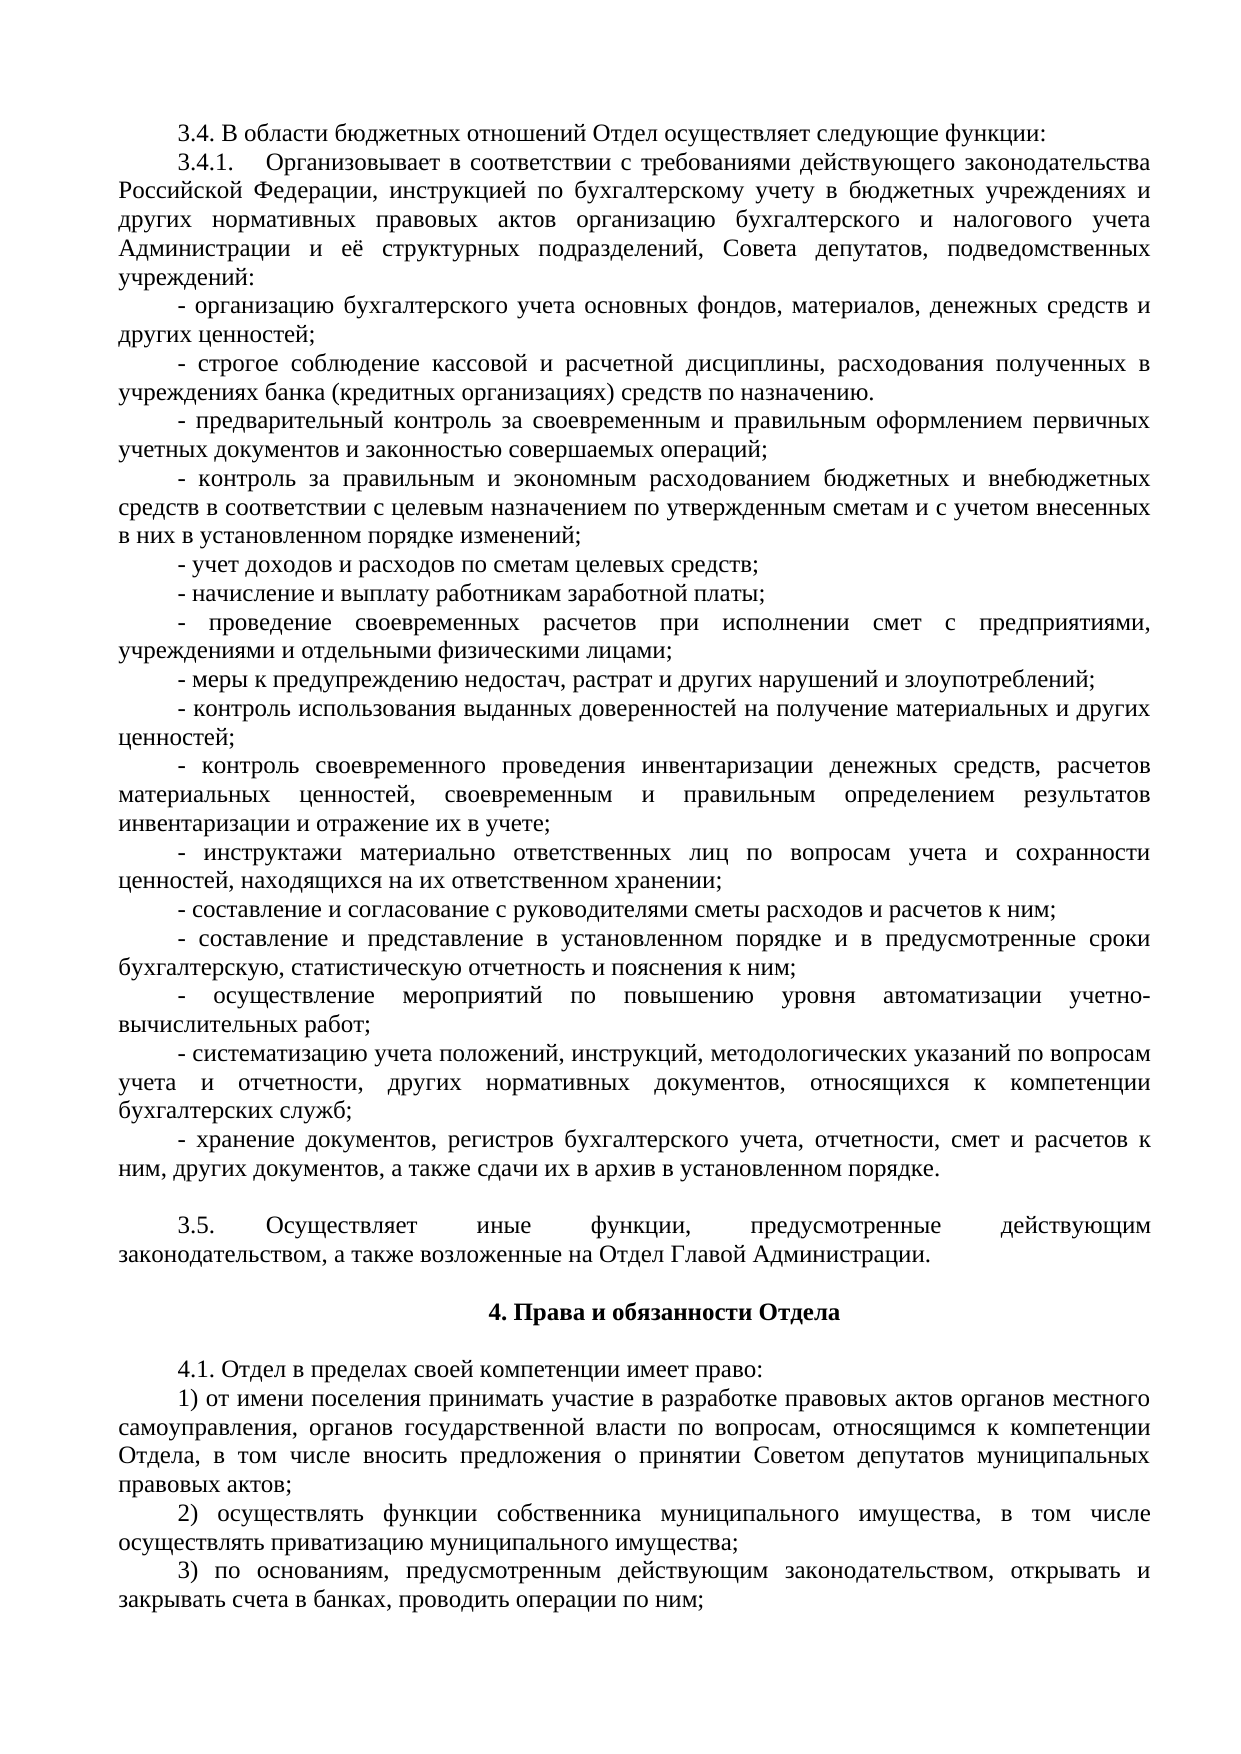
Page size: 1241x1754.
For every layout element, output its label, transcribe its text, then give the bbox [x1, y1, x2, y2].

text - предварительный контроль за своевременным и правильным оформлением первичных учетных документов и законностью совершаемых операций; [118, 406, 1152, 463]
text - составление и согласование с руководителями сметы расходов и расчетов к ним; [118, 894, 1152, 923]
text 1) от имени поселения принимать участие в разработке правовых актов органов местного самоуправления, органов государственной власти по вопросам, относящимся к компетенции Отдела, в том числе вносить предложения о принятии Советом депутатов муниципальных правовых актов; [118, 1383, 1152, 1498]
text 4.1. Отдел в пределах своей компетенции имеет право: [118, 1354, 1152, 1383]
text - хранение документов, регистров бухгалтерского учета, отчетности, смет и расчетов к ним, других документов, а также сдачи их в архив в установленном порядке. [118, 1124, 1152, 1182]
text - организацию бухгалтерского учета основных фондов, материалов, денежных средств и других ценностей; [118, 291, 1152, 348]
text - систематизацию учета положений, инструкций, методологических указаний по вопросам учета и отчетности, других нормативных документов, относящихся к компетенции бухгалтерских служб; [118, 1038, 1152, 1124]
text - учет доходов и расходов по сметам целевых средств; [118, 549, 1152, 578]
text - составление и представление в установленном порядке и в предусмотренные сроки бухгалтерскую, статистическую отчетность и пояснения к ним; [118, 923, 1152, 981]
text - осуществление мероприятий по повышению уровня автоматизации учетно-вычислительных работ; [118, 981, 1152, 1038]
text - меры к предупреждению недостач, растрат и других нарушений и злоупотреблений; [118, 664, 1152, 693]
text - проведение своевременных расчетов при исполнении смет с предприятиями, учреждениями и отдельными физическими лицами; [118, 607, 1152, 664]
text - контроль использования выданных доверенностей на получение материальных и других ценностей; [118, 693, 1152, 751]
text - начисление и выплату работникам заработной платы; [118, 578, 1152, 607]
text 3.5. Осуществляет иные функции, предусмотренные действующим законодательством, а также возложенные на Отдел Главой Администрации. [118, 1211, 1152, 1268]
text 2) осуществлять функции собственника муниципального имущества, в том числе осуществлять приватизацию муниципального имущества; [118, 1498, 1152, 1556]
text - контроль своевременного проведения инвентаризации денежных средств, расчетов материальных ценностей, своевременным и правильным определением результатов инвентаризации и отражение их в учете; [118, 751, 1152, 837]
text 3.4. В области бюджетных отношений Отдел осуществляет следующие функции: [118, 118, 1152, 147]
text 4. Права и обязанности Отдела [118, 1297, 1152, 1326]
text 3) по основаниям, предусмотренным действующим законодательством, открывать и закрывать счета в банках, проводить операции по ним; [118, 1556, 1152, 1613]
text - контроль за правильным и экономным расходованием бюджетных и внебюджетных средств в соответствии с целевым назначением по утвержденным сметам и с учетом внесенных в них в установленном порядке изменений; [118, 463, 1152, 549]
text - инструктажи материально ответственных лиц по вопросам учета и сохранности ценностей, находящихся на их ответственном хранении; [118, 837, 1152, 894]
text - строгое соблюдение кассовой и расчетной дисциплины, расходования полученных в учреждениях банка (кредитных организациях) средств по назначению. [118, 348, 1152, 406]
text 3.4.1. Организовывает в соответствии с требованиями действующего законодательства Российской Федерации, инструкцией по бухгалтерскому учету в бюджетных учреждениях и других нормативных правовых актов организацию бухгалтерского и налогового учета Администрации и её структурных подразделений, Совета депутатов, подведомственных учреждений: [118, 147, 1152, 291]
